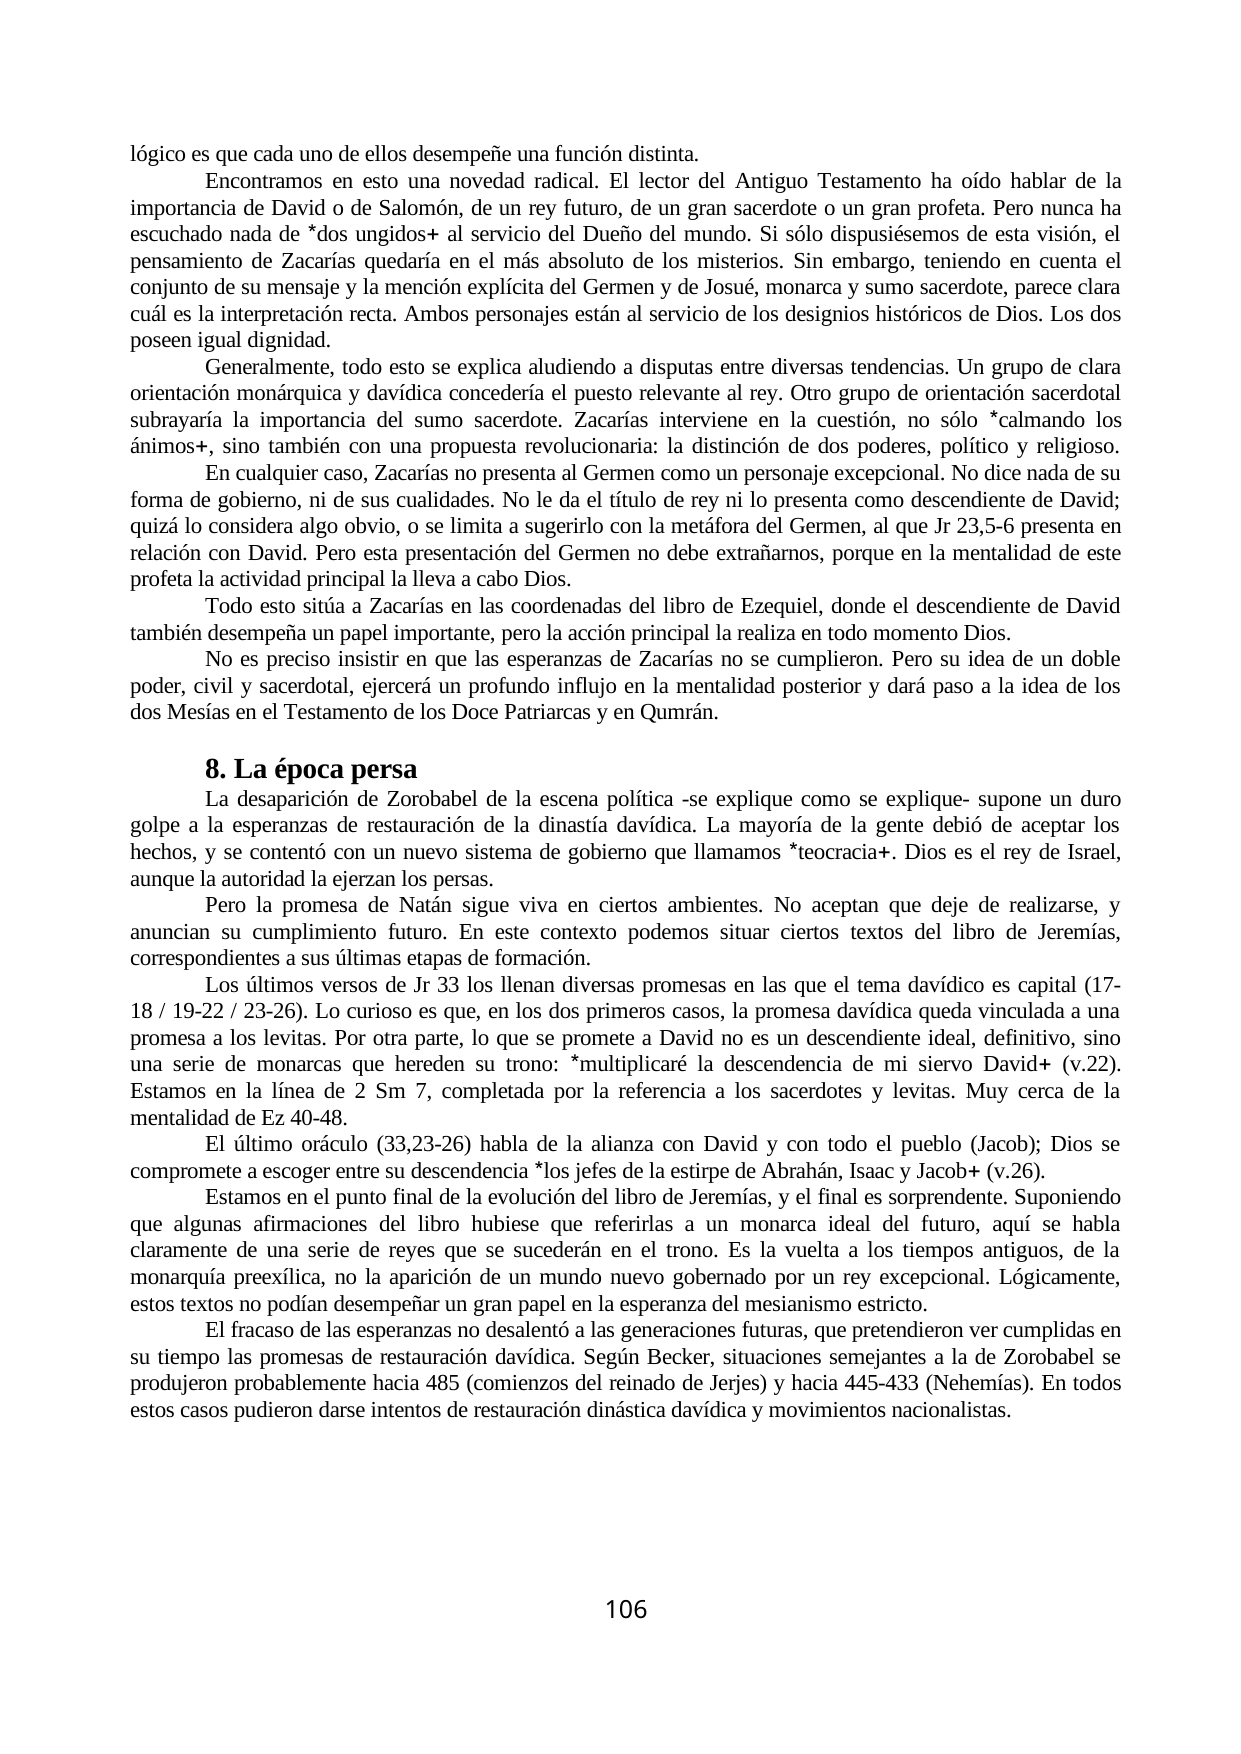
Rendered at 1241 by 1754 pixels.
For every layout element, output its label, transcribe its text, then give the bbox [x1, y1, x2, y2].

text 8. La época persa [130, 751, 1122, 785]
text Generalmente, todo esto se explica aludiendo a disputas entre diversas tendencias. Un grupo de clara orientación monárquica y davídica concedería el puesto relevante al rey. Otro grupo de orientación sacerdotal subrayaría la importancia del sumo sacerdote. Zacarías interviene en la cuestión, no sólo calmando los ánimos, sino también con una propuesta revolucionaria: la distinción de dos poderes, político y religioso. En cualquier caso, Zacarías no presenta al Germen como un personaje excepcional. No dice nada de su forma de gobierno, ni de sus cualidades. No le da el título de rey ni lo presenta como descendiente de David; quizá lo considera algo obvio, o se limita a sugerirlo con la metáfora del Germen, al que Jr 23,5-6 presenta en relación con David. Pero esta presentación del Germen no debe extrañarnos, porque en la mentalidad de este profeta la actividad principal la lleva a cabo Dios. [130, 353, 1122, 592]
text Encontramos en esto una novedad radical. El lector del Antiguo Testamento ha oído hablar de la importancia de David o de Salomón, de un rey futuro, de un gran sacerdote o un gran profeta. Pero nunca ha escuchado nada de dos ungidos al servicio del Dueño del mundo. Si sólo dispusiésemos de esta visión, el pensamiento de Zacarías quedaría en el más absoluto de los misterios. Sin embargo, teniendo en cuenta el conjunto de su mensaje y la mención explícita del Germen y de Josué, monarca y sumo sacerdote, parece clara cuál es la interpretación recta. Ambos personajes están al servicio de los designios históricos de Dios. Los dos poseen igual dignidad. [130, 167, 1122, 353]
text El último oráculo (33,23-26) habla de la alianza con David y con todo el pueblo (Jacob); Dios se compromete a escoger entre su descendencia los jefes de la estirpe de Abrahán, Isaac y Jacob (v.26). [130, 1130, 1122, 1183]
text El fracaso de las esperanzas no desalentó a las generaciones futuras, que pretendieron ver cumplidas en su tiempo las promesas de restauración davídica. Según Becker, situaciones semejantes a la de Zorobabel se produjeron probablemente hacia 485 (comienzos del reinado de Jerjes) y hacia 445-433 (Nehemías). En todos estos casos pudieron darse intentos de restauración dinástica davídica y movimientos nacionalistas. [130, 1316, 1122, 1422]
text Todo esto sitúa a Zacarías en las coordenadas del libro de Ezequiel, donde el descendiente de David también desempeña un papel importante, pero la acción principal la realiza en todo momento Dios. [130, 592, 1122, 645]
text La desaparición de Zorobabel de la escena política -se explique como se explique- supone un duro golpe a la esperanzas de restauración de la dinastía davídica. La mayoría de la gente debió de aceptar los hechos, y se contentó con un nuevo sistema de gobierno que llamamos teocracia. Dios es el rey de Israel, aunque la autoridad la ejerzan los persas. [130, 785, 1122, 891]
text Los últimos versos de Jr 33 los llenan diversas promesas en las que el tema davídico es capital (17-18 / 19-22 / 23-26). Lo curioso es que, en los dos primeros casos, la promesa davídica queda vinculada a una promesa a los levitas. Por otra parte, lo que se promete a David no es un descendiente ideal, definitivo, sino una serie de monarcas que hereden su trono: multiplicaré la descendencia de mi siervo David (v.22). Estamos en la línea de 2 Sm 7, completada por la referencia a los sacerdotes y levitas. Muy cerca de la mentalidad de Ez 40-48. [130, 971, 1122, 1130]
text Estamos en el punto final de la evolución del libro de Jeremías, y el final es sorprendente. Suponiendo que algunas afirmaciones del libro hubiese que referirlas a un monarca ideal del futuro, aquí se habla claramente de una serie de reyes que se sucederán en el trono. Es la vuelta a los tiempos antiguos, de la monarquía preexílica, no la aparición de un mundo nuevo gobernado por un rey excepcional. Lógicamente, estos textos no podían desempeñar un gran papel en la esperanza del mesianismo estricto. [130, 1183, 1122, 1316]
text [130, 140, 1122, 167]
text No es preciso insistir en que las esperanzas de Zacarías no se cumplieron. Pero su idea de un doble poder, civil y sacerdotal, ejercerá un profundo influjo en la mentalidad posterior y dará paso a la idea de los dos Mesías en el Testamento de los Doce Patriarcas y en Qumrán. [130, 645, 1122, 724]
text Pero la promesa de Natán sigue viva en ciertos ambientes. No aceptan que deje de realizarse, y anuncian su cumplimiento futuro. En este contexto podemos situar ciertos textos del libro de Jeremías, correspondientes a sus últimas etapas de formación. [130, 891, 1122, 971]
